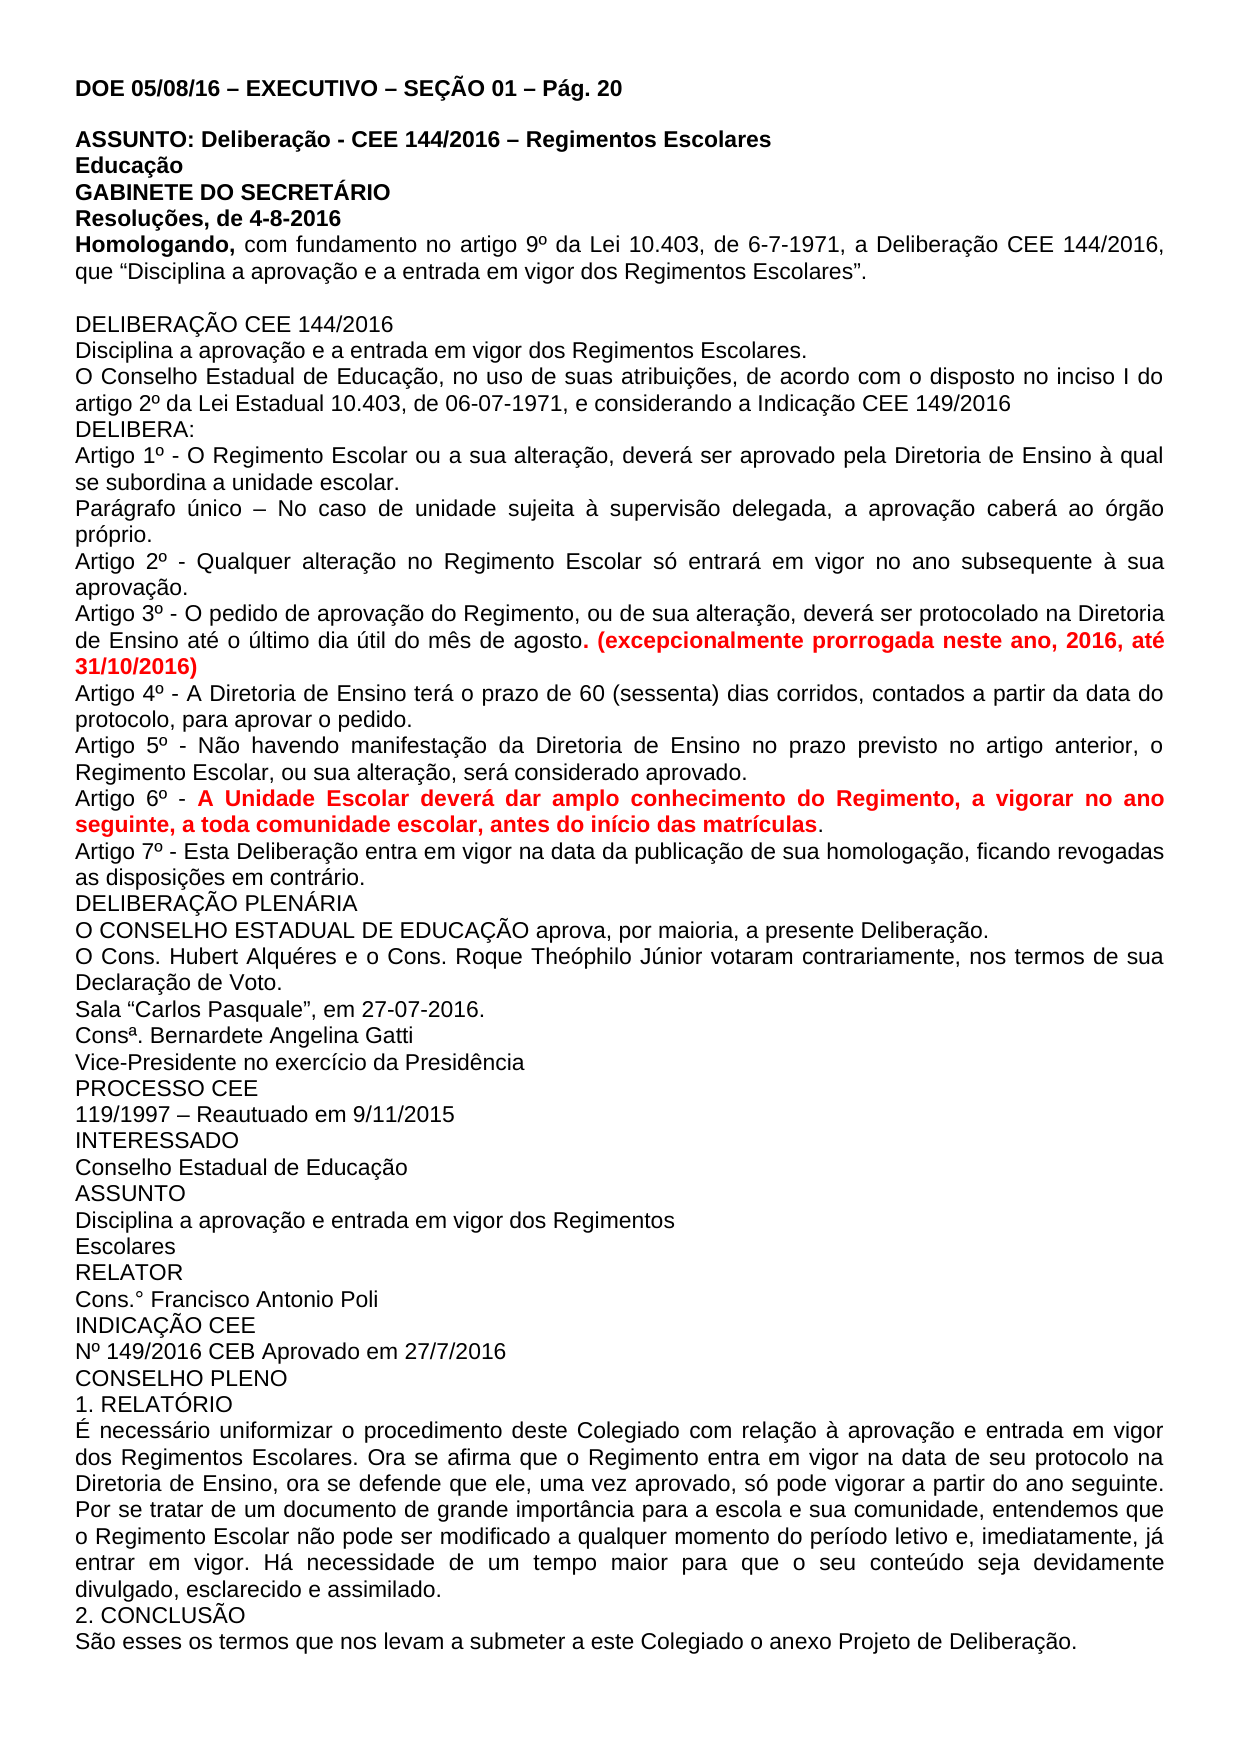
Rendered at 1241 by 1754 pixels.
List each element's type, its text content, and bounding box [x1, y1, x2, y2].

text Resoluções, de 4-8-2016 [75, 205, 1165, 231]
text É necessário uniformizar o procedimento deste Colegiado com relação à aprovação e entrada em vigor dos Regimentos Escolares. Ora se afirma que o Regimento entra em vigor na data de seu protocolo na Diretoria de Ensino, ora se defende que ele, uma vez aprovado, só pode vigorar a partir do ano seguinte. Por se tratar de um documento de grande importância para a escola e sua comunidade, entendemos que o Regimento Escolar não pode ser modificado a qualquer momento do período letivo e, imediatamente, já entrar em vigor. Há necessidade de um tempo maior para que o seu conteúdo seja devidamente divulgado, esclarecido e assimilado. [75, 1417, 1165, 1602]
text Disciplina a aprovação e entrada em vigor dos Regimentos [75, 1207, 1165, 1233]
text Artigo 7º - Esta Deliberação entra em vigor na data da publicação de sua homologação, ficando revogadas as disposições em contrário. [75, 838, 1165, 890]
text Parágrafo único – No caso de unidade sujeita à supervisão delegada, a aprovação caberá ao órgão próprio. [75, 495, 1165, 548]
text O CONSELHO ESTADUAL DE EDUCAÇÃO aprova, por maioria, a presente Deliberação. [75, 917, 1165, 943]
text Cons.° Francisco Antonio Poli [75, 1286, 1165, 1312]
text Artigo 1º - O Regimento Escolar ou a sua alteração, deverá ser aprovado pela Diretoria de Ensino à qual se subordina a unidade escolar. [75, 442, 1165, 495]
text Artigo 3º - O pedido de aprovação do Regimento, ou de sua alteração, deverá ser protocolado na Diretoria de Ensino até o último dia útil do mês de agosto. (excepcionalmente prorrogada neste ano, 2016, até 31/10/2016) [75, 600, 1165, 679]
text Consª. Bernardete Angelina Gatti [75, 1022, 1165, 1048]
text Vice-Presidente no exercício da Presidência [75, 1048, 1165, 1075]
text DELIBERAÇÃO PLENÁRIA [75, 890, 1165, 917]
text DELIBERAÇÃO CEE 144/2016 [75, 311, 1165, 337]
text PROCESSO CEE [75, 1075, 1165, 1101]
text GABINETE DO SECRETÁRIO [75, 179, 1165, 205]
text ASSUNTO [75, 1180, 1165, 1207]
text Artigo 6º - A Unidade Escolar deverá dar amplo conhecimento do Regimento, a vigorar no ano seguinte, a toda comunidade escolar, antes do início das matrículas. [75, 785, 1165, 838]
text São esses os termos que nos levam a submeter a este Colegiado o anexo Projeto de Deliberação. [75, 1628, 1165, 1654]
text CONSELHO PLENO [75, 1365, 1165, 1391]
text Disciplina a aprovação e a entrada em vigor dos Regimentos Escolares. [75, 337, 1165, 363]
text Artigo 5º - Não havendo manifestação da Diretoria de Ensino no prazo previsto no artigo anterior, o Regimento Escolar, ou sua alteração, será considerado aprovado. [75, 732, 1165, 785]
text 1. RELATÓRIO [75, 1391, 1165, 1417]
text DELIBERA: [75, 416, 1165, 442]
text RELATOR [75, 1259, 1165, 1286]
text ASSUNTO: Deliberação - CEE 144/2016 – Regimentos Escolares [75, 126, 1165, 152]
text 119/1997 – Reautuado em 9/11/2015 [75, 1101, 1165, 1127]
text INDICAÇÃO CEE [75, 1312, 1165, 1338]
text DOE 05/08/16 – EXECUTIVO – SEÇÃO 01 – Pág. 20 [0, 75, 1240, 101]
text O Cons. Hubert Alquéres e o Cons. Roque Theóphilo Júnior votaram contrariamente, nos termos de sua Declaração de Voto. [75, 943, 1165, 996]
text Homologando, com fundamento no artigo 9º da Lei 10.403, de 6-7-1971, a Deliberação CEE 144/2016, que “Disciplina a aprovação e a entrada em vigor dos Regimentos Escolares”. [75, 231, 1165, 284]
text Escolares [75, 1233, 1165, 1259]
text Conselho Estadual de Educação [75, 1154, 1165, 1180]
text 2. CONCLUSÃO [75, 1602, 1165, 1628]
text INTERESSADO [75, 1127, 1165, 1154]
text Nº 149/2016 CEB Aprovado em 27/7/2016 [75, 1338, 1165, 1365]
text Artigo 2º - Qualquer alteração no Regimento Escolar só entrará em vigor no ano subsequente à sua aprovação. [75, 548, 1165, 600]
text O Conselho Estadual de Educação, no uso de suas atribuições, de acordo com o disposto no inciso I do artigo 2º da Lei Estadual 10.403, de 06-07-1971, e considerando a Indicação CEE 149/2016 [75, 363, 1165, 416]
text Artigo 4º - A Diretoria de Ensino terá o prazo de 60 (sessenta) dias corridos, contados a partir da data do protocolo, para aprovar o pedido. [75, 679, 1165, 732]
text Educação [75, 152, 1165, 179]
text Sala “Carlos Pasquale”, em 27-07-2016. [75, 996, 1165, 1022]
